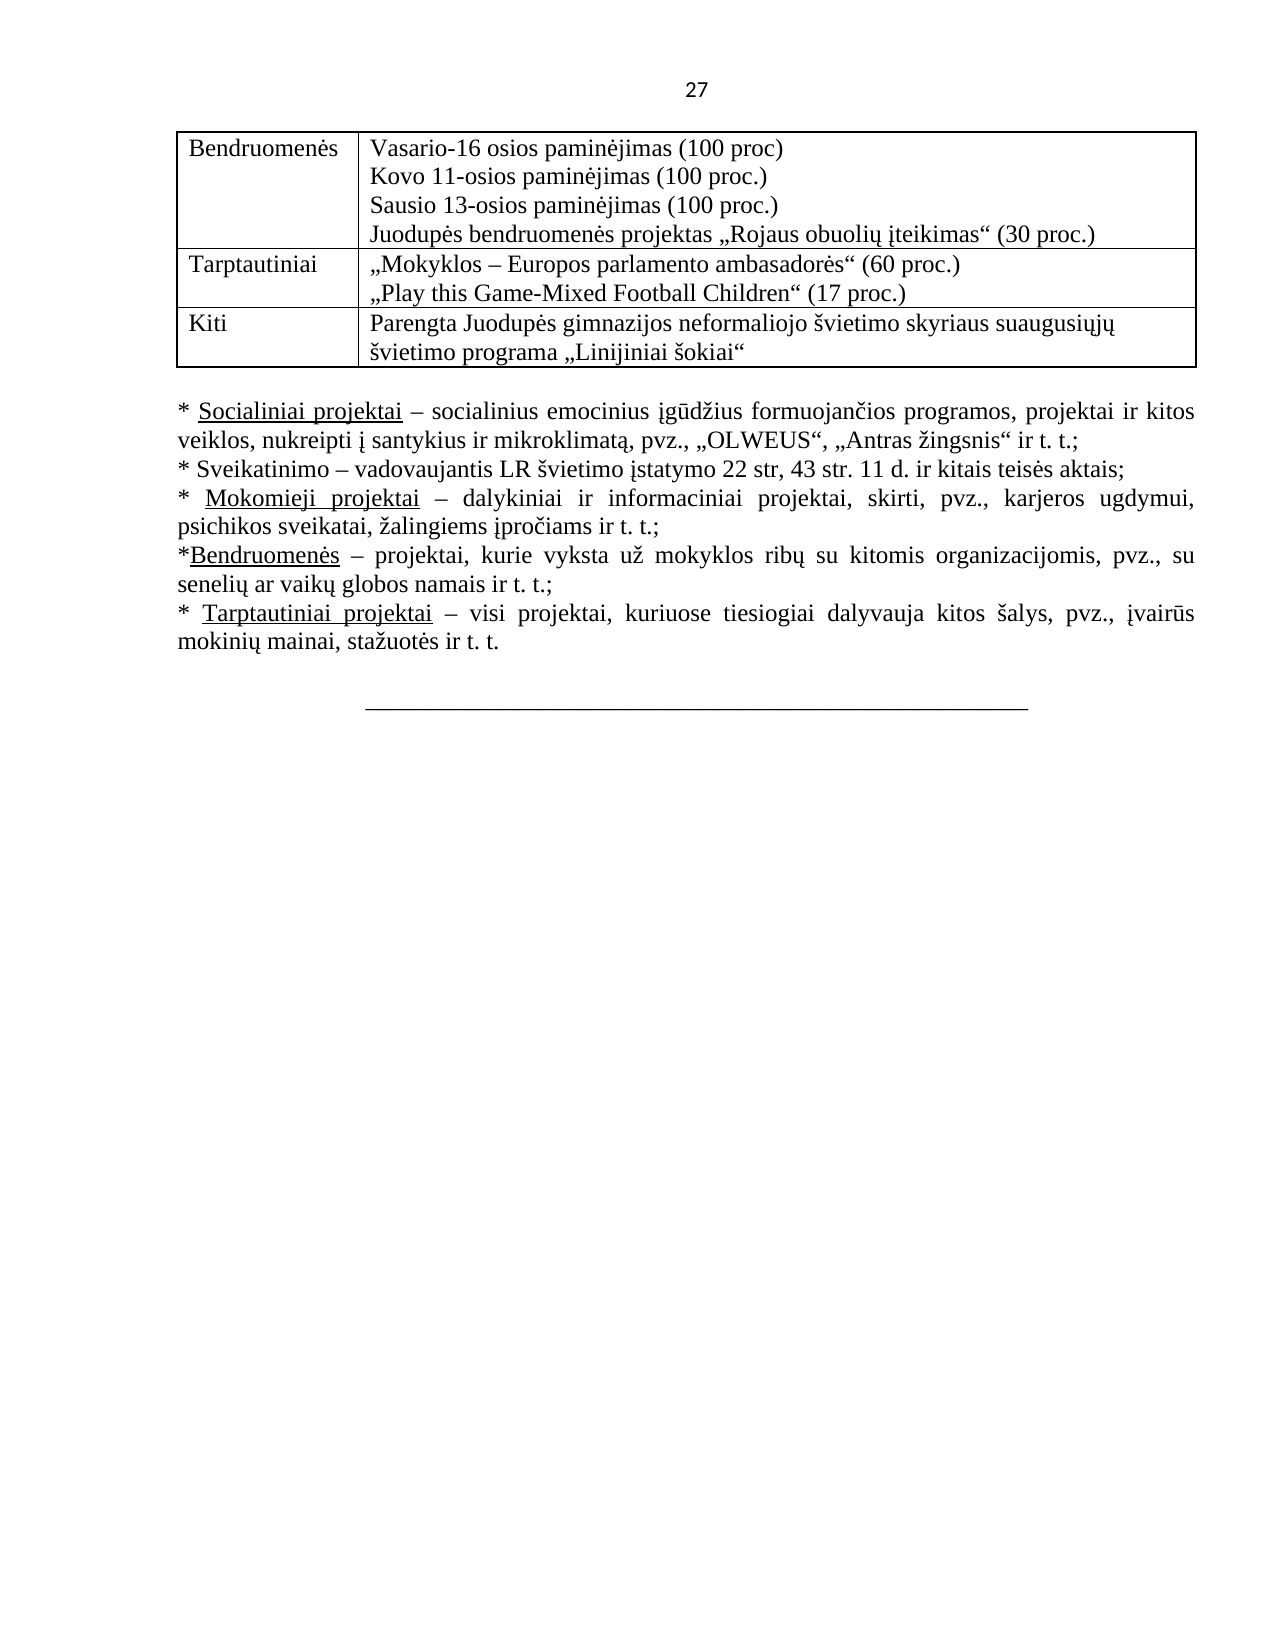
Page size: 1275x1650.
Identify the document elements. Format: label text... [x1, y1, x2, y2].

text * Mokomieji projektai – dalykiniai ir informaciniai projektai, skirti, pvz., karjeros ugdymui, psichikos sveikatai, žalingiems įpročiams ir t. t.; [177, 483, 1196, 540]
table_cell Kiti [178, 308, 358, 366]
table_cell Vasario-16 osios paminėjimas (100 proc) Kovo 11-osios paminėjimas (100 proc.) Sausio 13-osios paminėjimas (100 proc.) Juodupės bendruomenės projektas „Rojaus obuolių įteikimas“ (30 proc.) [359, 133, 1195, 248]
text * Socialiniai projektai – socialinius emocinius įgūdžius formuojančios programos, projektai ir kitos veiklos, nukreipti į santykius ir mikroklimatą, pvz., „OLWEUS“, „Antras žingsnis“ ir t. t.; [177, 396, 1196, 454]
text * Sveikatinimo – vadovaujantis LR švietimo įstatymo 22 str, 43 str. 11 d. ir kitais teisės aktais; [177, 454, 1196, 483]
table_cell „Mokyklos – Europos parlamento ambasadorės“ (60 proc.) „Play this Game-Mixed Football Children“ (17 proc.) [359, 249, 1195, 307]
text _____________________________________________________ [177, 684, 1216, 713]
text *Bendruomenės – projektai, kurie vyksta už mokyklos ribų su kitomis organizacijomis, pvz., su senelių ar vaikų globos namais ir t. t.; [177, 540, 1196, 598]
table_cell Tarptautiniai [178, 249, 358, 307]
table_cell Bendruomenės [178, 133, 358, 248]
table_cell Parengta Juodupės gimnazijos neformaliojo švietimo skyriaus suaugusiųjų švietimo programa „Linijiniai šokiai“ [359, 308, 1195, 366]
text * Tarptautiniai projektai – visi projektai, kuriuose tiesiogiai dalyvauja kitos šalys, pvz., įvairūs mokinių mainai, stažuotės ir t. t. [177, 598, 1196, 655]
